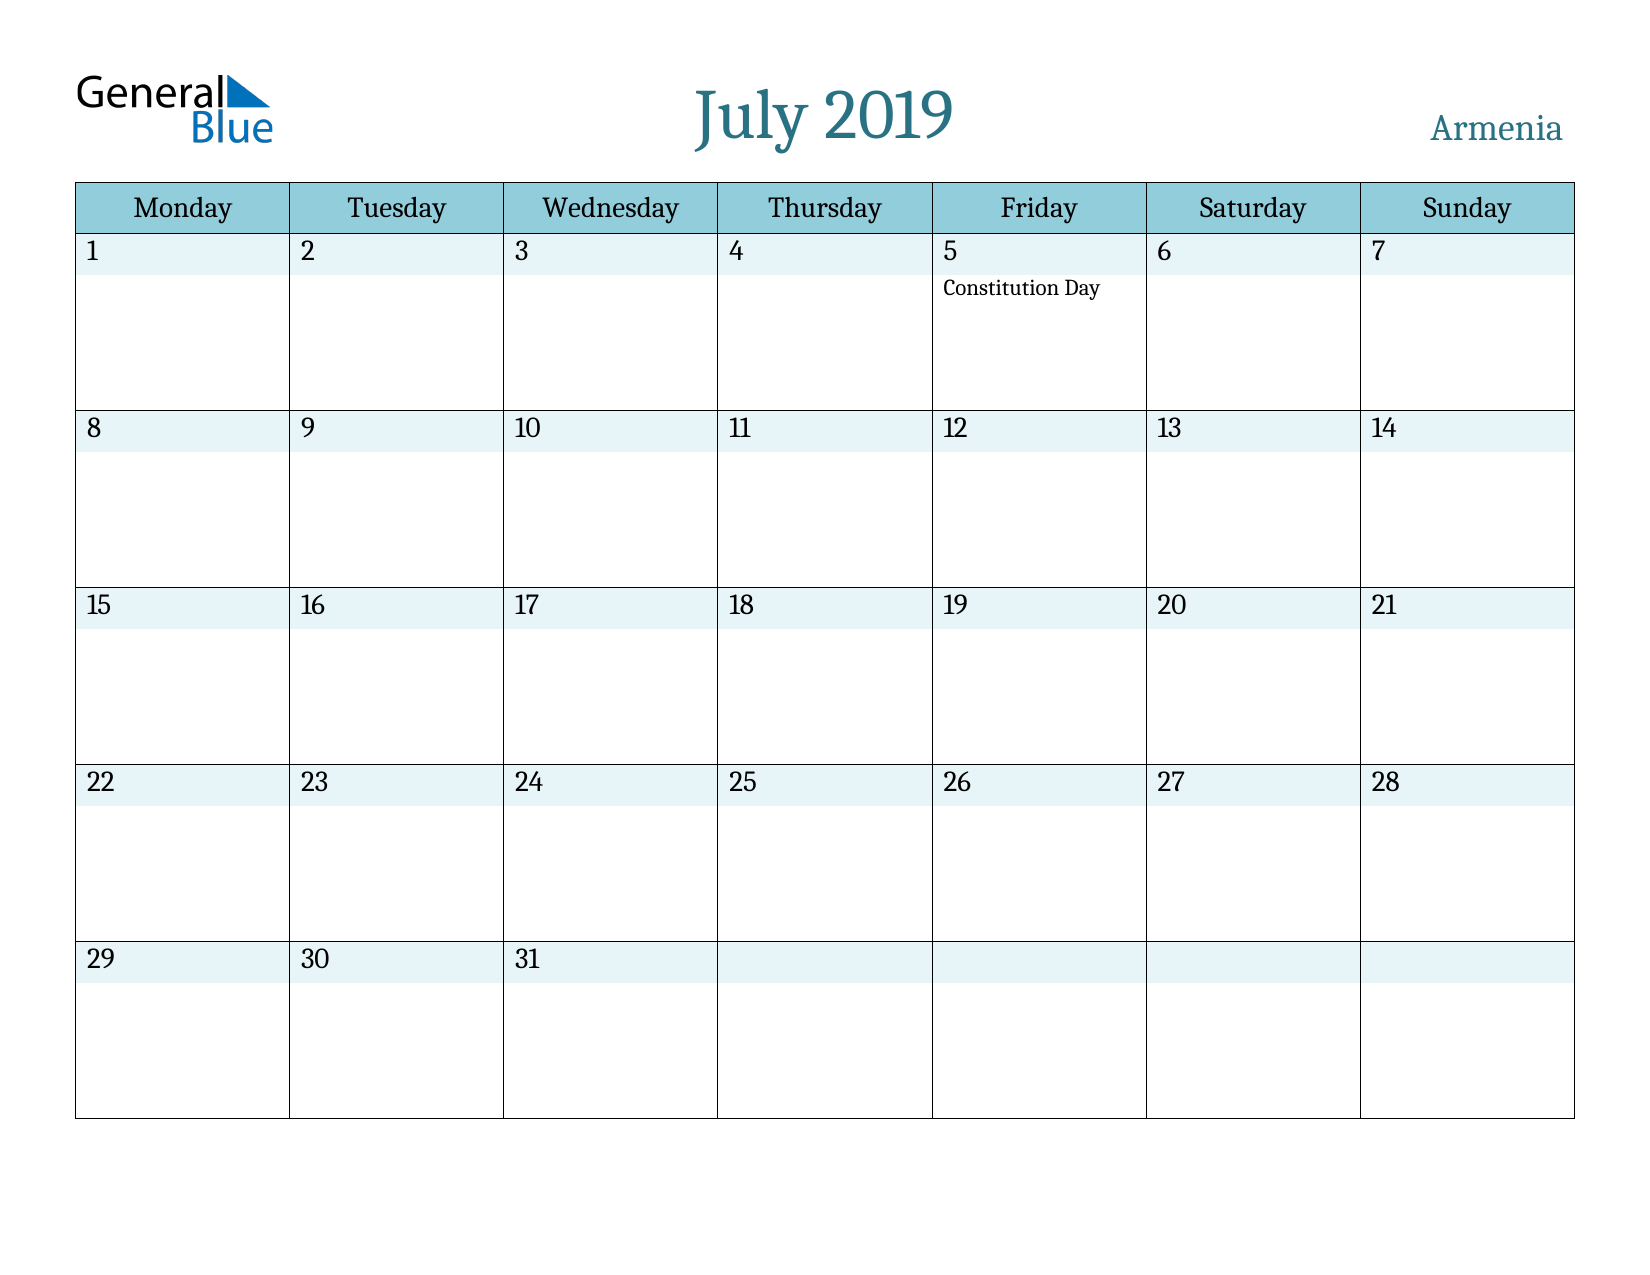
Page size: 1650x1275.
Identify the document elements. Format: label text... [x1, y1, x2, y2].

table_cell 3 [504, 234, 717, 275]
table_cell [933, 983, 1146, 1118]
table_cell 4 [718, 234, 932, 275]
table_cell 10 [504, 411, 717, 452]
table_cell [76, 452, 289, 587]
table_cell 21 [1361, 588, 1574, 629]
table_cell 22 [76, 765, 289, 806]
table_cell 2 [290, 234, 503, 275]
table_header [76, 75, 503, 182]
table_cell Thursday [718, 183, 932, 233]
table_cell 25 [718, 765, 932, 806]
table_cell [718, 629, 932, 764]
table_cell 31 [504, 942, 717, 983]
table_cell 13 [1147, 411, 1360, 452]
table_cell [1361, 452, 1574, 587]
table_cell 17 [504, 588, 717, 629]
table_cell [504, 983, 717, 1118]
table_cell 29 [76, 942, 289, 983]
table_cell 28 [1361, 765, 1574, 806]
table_cell 14 [1361, 411, 1574, 452]
table_cell Wednesday [504, 183, 717, 233]
table_cell [1361, 629, 1574, 764]
table_cell [504, 452, 717, 587]
table_cell 7 [1361, 234, 1574, 275]
table_cell 27 [1147, 765, 1360, 806]
table_cell 11 [718, 411, 932, 452]
table_cell [718, 275, 932, 410]
table_cell [504, 629, 717, 764]
table_cell 18 [718, 588, 932, 629]
table_cell 23 [290, 765, 503, 806]
table_cell [1361, 806, 1574, 941]
table_cell 8 [76, 411, 289, 452]
table_cell [290, 275, 503, 410]
table_cell 5 [933, 234, 1146, 275]
table_cell [1147, 983, 1360, 1118]
table_cell Monday [76, 183, 289, 233]
table_cell 12 [933, 411, 1146, 452]
table_cell 6 [1147, 234, 1360, 275]
table_cell [290, 452, 503, 587]
table_cell [933, 452, 1146, 587]
table_cell [933, 942, 1146, 983]
table_cell 30 [290, 942, 503, 983]
table_cell 19 [933, 588, 1146, 629]
table_cell [1361, 275, 1574, 410]
table_cell 16 [290, 588, 503, 629]
table_cell [290, 806, 503, 941]
table_header July 2019 [504, 75, 1146, 182]
table_cell 26 [933, 765, 1146, 806]
table_cell [718, 452, 932, 587]
table_cell [1361, 942, 1574, 983]
table_cell [290, 629, 503, 764]
table_cell Friday [933, 183, 1146, 233]
table_cell [1361, 983, 1574, 1118]
table_cell Tuesday [290, 183, 503, 233]
table_cell [933, 806, 1146, 941]
table_cell [504, 806, 717, 941]
table_cell [1147, 275, 1360, 410]
table_cell [933, 629, 1146, 764]
table_cell [76, 806, 289, 941]
table_cell 9 [290, 411, 503, 452]
table_cell [718, 942, 932, 983]
table_cell 1 [76, 234, 289, 275]
table_cell 20 [1147, 588, 1360, 629]
table_cell 15 [76, 588, 289, 629]
table_cell [504, 275, 717, 410]
table_header Armenia [1146, 75, 1574, 182]
picture [77, 75, 273, 143]
table_cell [1147, 942, 1360, 983]
table_cell [290, 983, 503, 1118]
table_cell Constitution Day [933, 275, 1146, 410]
table_cell [718, 806, 932, 941]
table_cell Sunday [1361, 183, 1574, 233]
table_cell Saturday [1147, 183, 1360, 233]
table_cell [1147, 452, 1360, 587]
table_cell 24 [504, 765, 717, 806]
table_cell [76, 629, 289, 764]
table_cell [1147, 629, 1360, 764]
table_cell [1147, 806, 1360, 941]
table_cell [76, 983, 289, 1118]
table_cell [76, 275, 289, 410]
table_cell [718, 983, 932, 1118]
